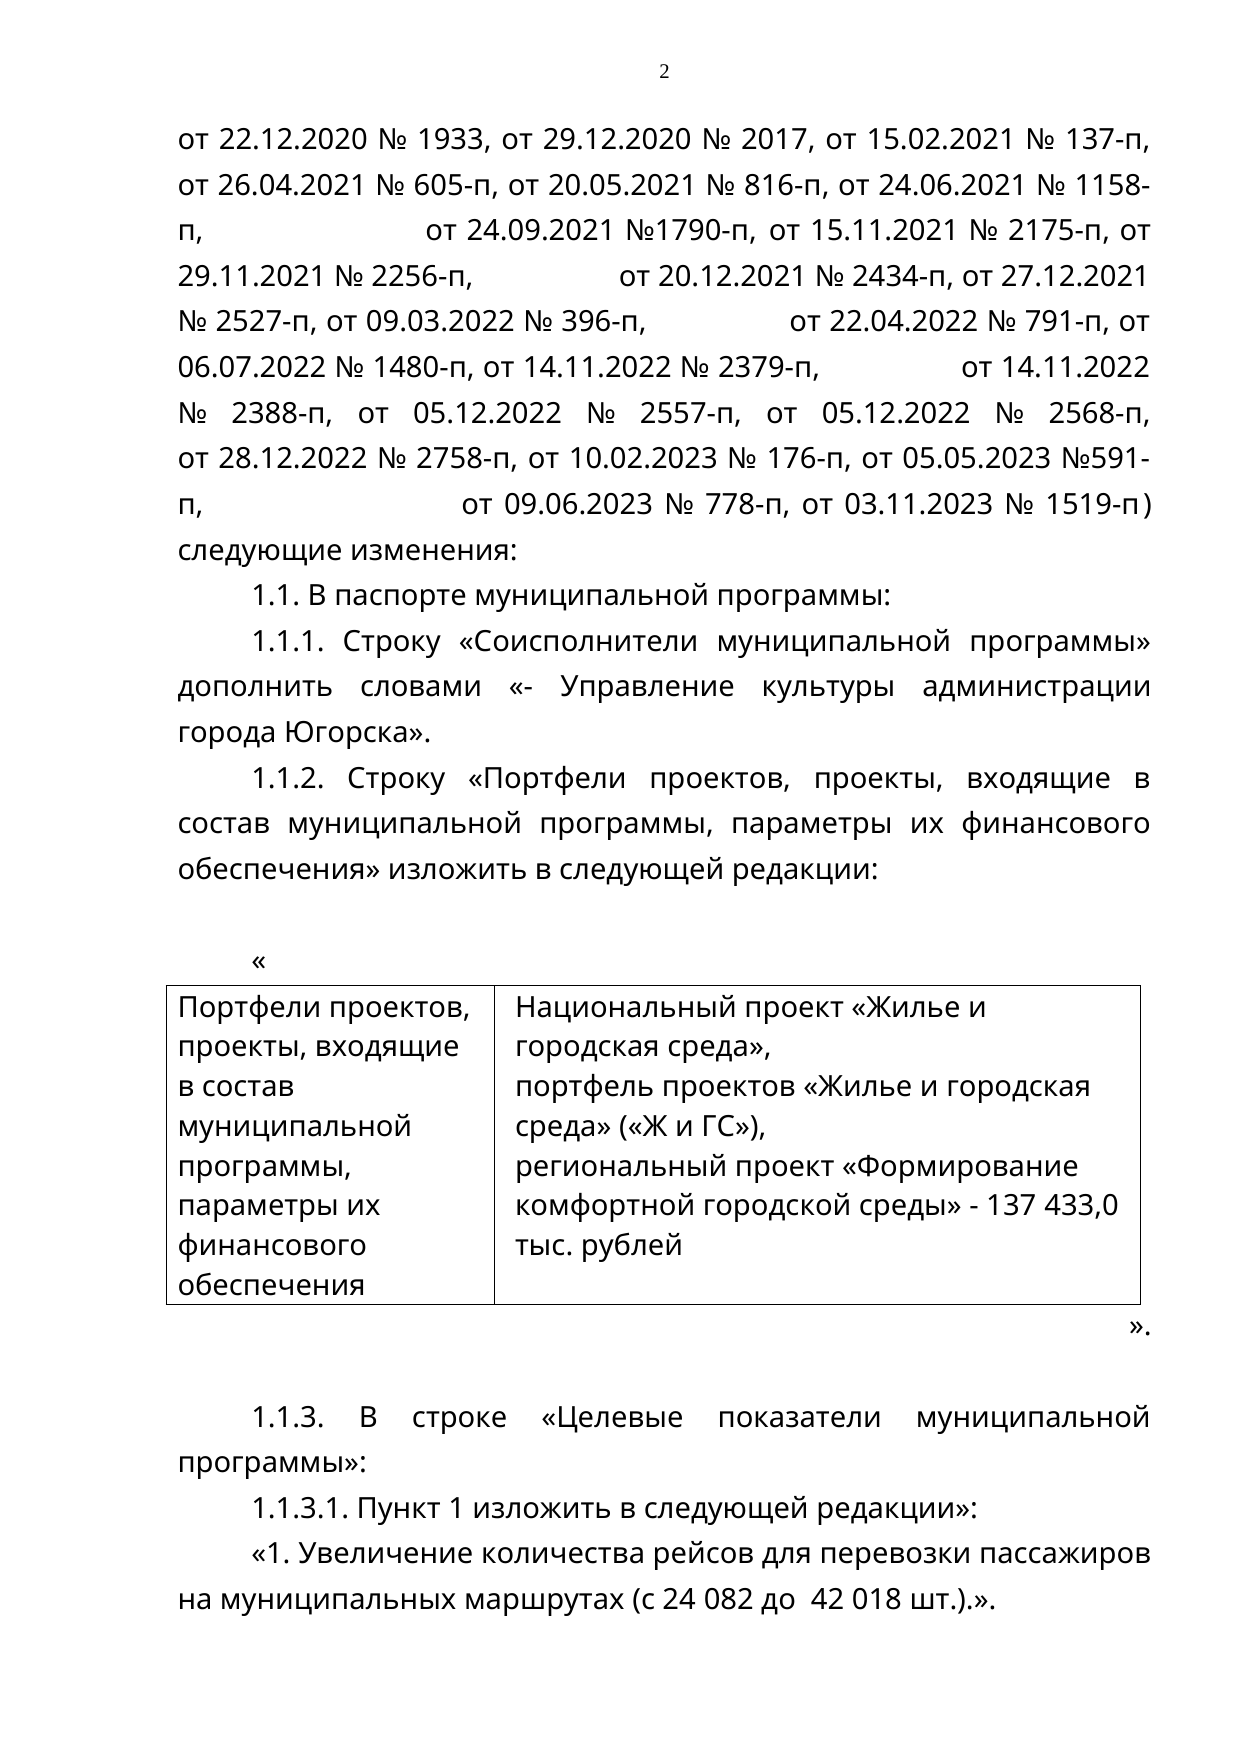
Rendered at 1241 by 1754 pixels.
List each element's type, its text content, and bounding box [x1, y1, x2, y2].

list « [177, 939, 1152, 979]
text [177, 118, 1152, 568]
list 1.1.3. В строке «Целевые показатели муниципальной программы»: [177, 1396, 1152, 1481]
list 1.1.3.1. Пункт 1 изложить в следующей редакции»: [177, 1487, 1152, 1527]
list 1.1.1. Строку «Соисполнители муниципальной программы» дополнить словами «- Управление культуры администрации города Югорска». [177, 620, 1152, 751]
list 1.1. В паспорте муниципальной программы: [177, 574, 1152, 614]
list ». [177, 1304, 1152, 1344]
table_header Портфели проектов, проекты, входящие в состав муниципальной программы, параметры их финансового обеспечения [167, 986, 494, 1303]
list 1.1.2. Строку «Портфели проектов, проекты, входящие в состав муниципальной программы, параметры их финансового обеспечения» изложить в следующей редакции: [177, 757, 1152, 888]
list «1. Увеличение количества рейсов для перевозки пассажиров на муниципальных маршрутах (с 24 082 до 42 018 шт.).». [177, 1533, 1152, 1618]
table_header Национальный проект «Жилье и городская среда», портфель проектов «Жилье и городская среда» («Ж и ГС»), региональный проект «Формирование комфортной городской среды» - 137 433,0 тыс. рублей [495, 986, 1140, 1303]
